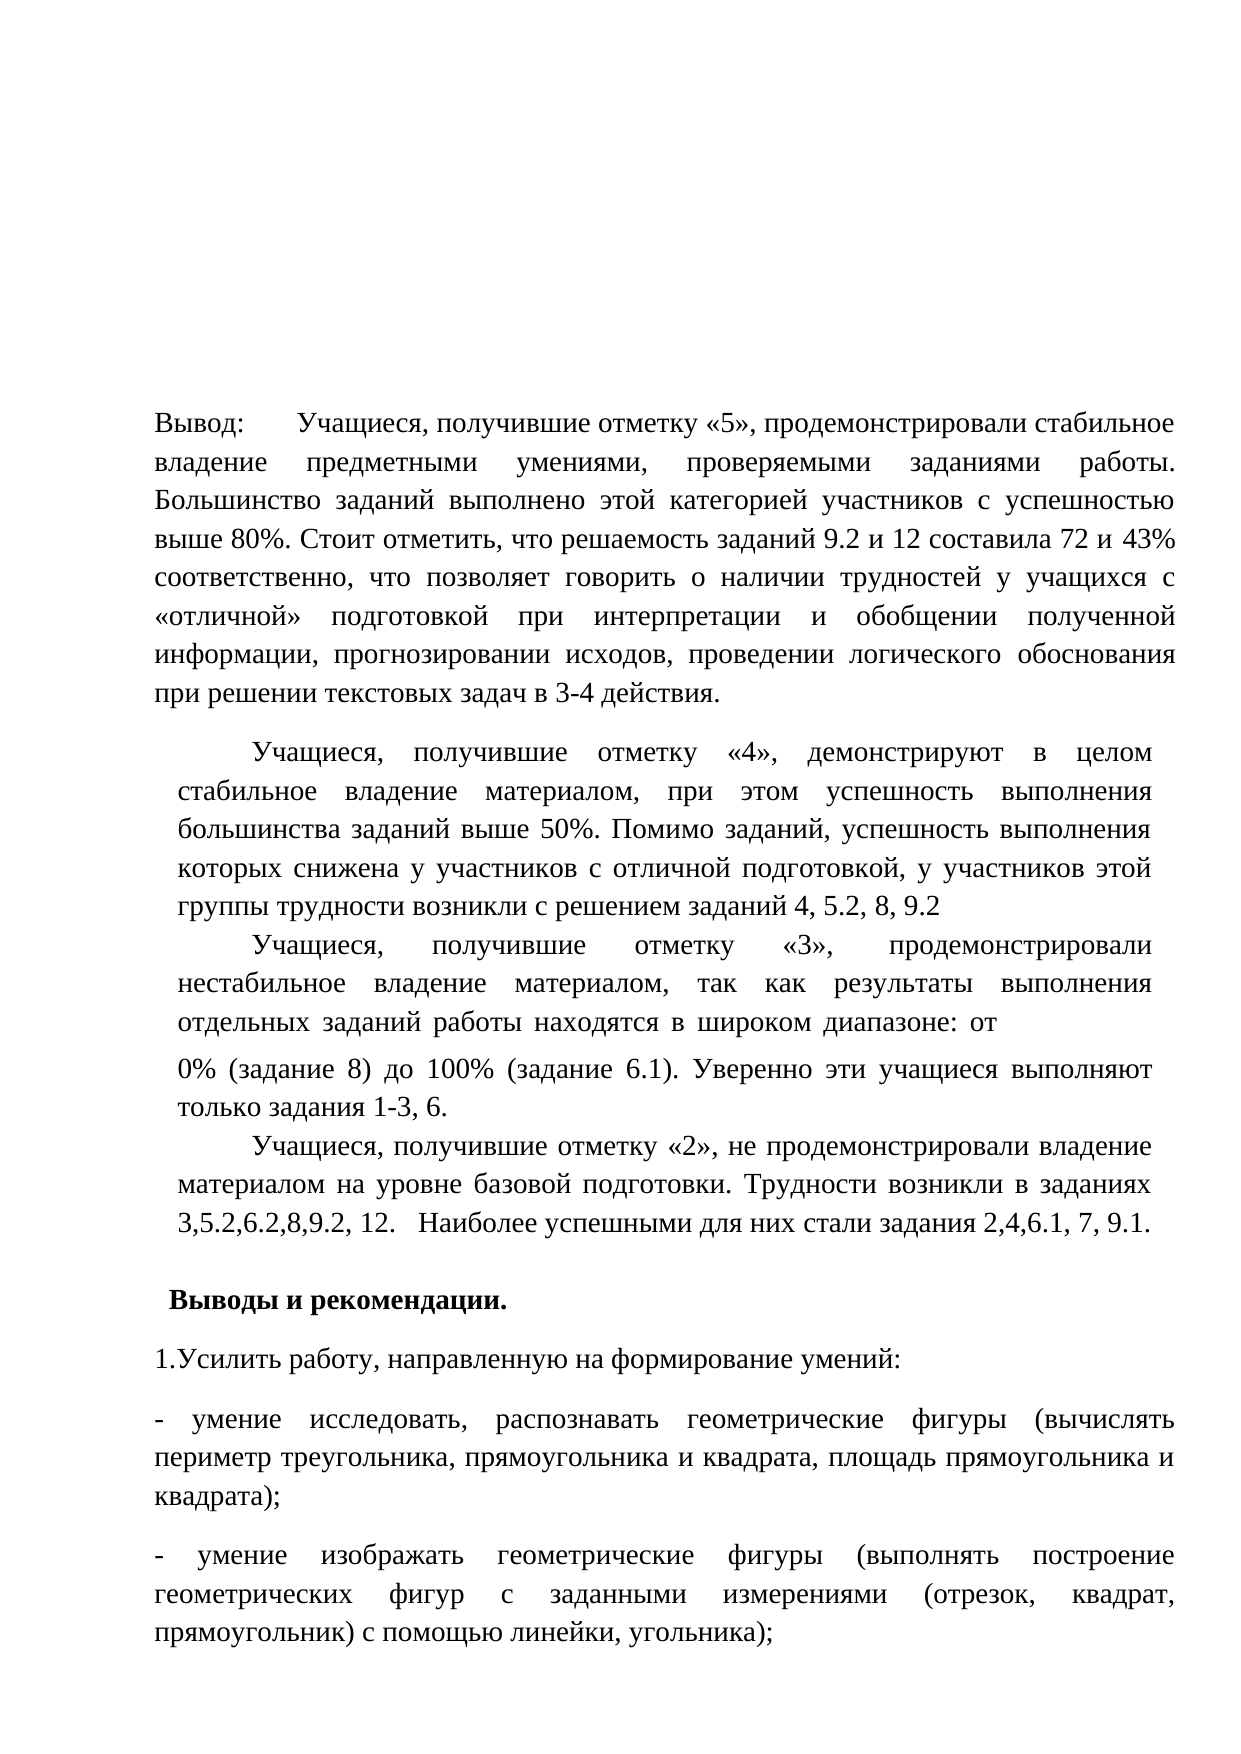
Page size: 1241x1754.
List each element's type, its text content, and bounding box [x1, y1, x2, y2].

text - умение изображать геометрические фигуры (выполнять построение геометрических фигур с заданными измерениями (отрезок, квадрат, прямоугольник) с помощью линейки, угольника); [154, 1537, 1176, 1648]
text - умение исследовать, распознавать геометрические фигуры (вычислять периметр треугольника, прямоугольника и квадрата, площадь прямоугольника и квадрата); [154, 1401, 1176, 1512]
text Учащиеся, получившие отметку «4», демонстрируют в целом стабильное владение материалом, при этом успешность выполнения большинства заданий выше 50%. Помимо заданий, успешность выполнения которых снижена у участников с отличной подготовкой, у участников этой группы трудности возникли с решением заданий 4, 5.2, 8, 9.2 [177, 734, 1152, 922]
text 0% (задание 8) до 100% (задание 6.1). Уверенно эти учащиеся выполняют только задания 1-3, 6. [177, 1051, 1152, 1123]
text Учащиеся, получившие отметку «2», не продемонстрировали владение материалом на уровне базовой подготовки. Трудности возникли в заданиях 3,5.2,6.2,8,9.2, 12. Наиболее успешными для них стали задания 2,4,6.1, 7, 9.1. [177, 1128, 1152, 1239]
text Выводы и рекомендации. [154, 1282, 1176, 1316]
text Учащиеся, получившие отметку «3», продемонстрировали нестабильное владение материалом, так как результаты выполнения отдельных заданий работы находятся в широком диапазоне: от [177, 927, 1152, 1038]
text 1.Усилить работу, направленную на формирование умений: [154, 1342, 1176, 1375]
text Вывод: Учащиеся, получившие отметку «5», продемонстрировали стабильное владение предметными умениями, проверяемыми заданиями работы. Большинство заданий выполнено этой категорией участников с успешностью выше 80%. Стоит отметить, что решаемость заданий 9.2 и 12 составила 72 и 43% соответственно, что позволяет говорить о наличии трудностей у учащихся с «отличной» подготовкой при интерпретации и обобщении полученной информации, прогнозировании исходов, проведении логического обоснования при решении текстовых задач в 3-4 действия. [154, 405, 1176, 708]
